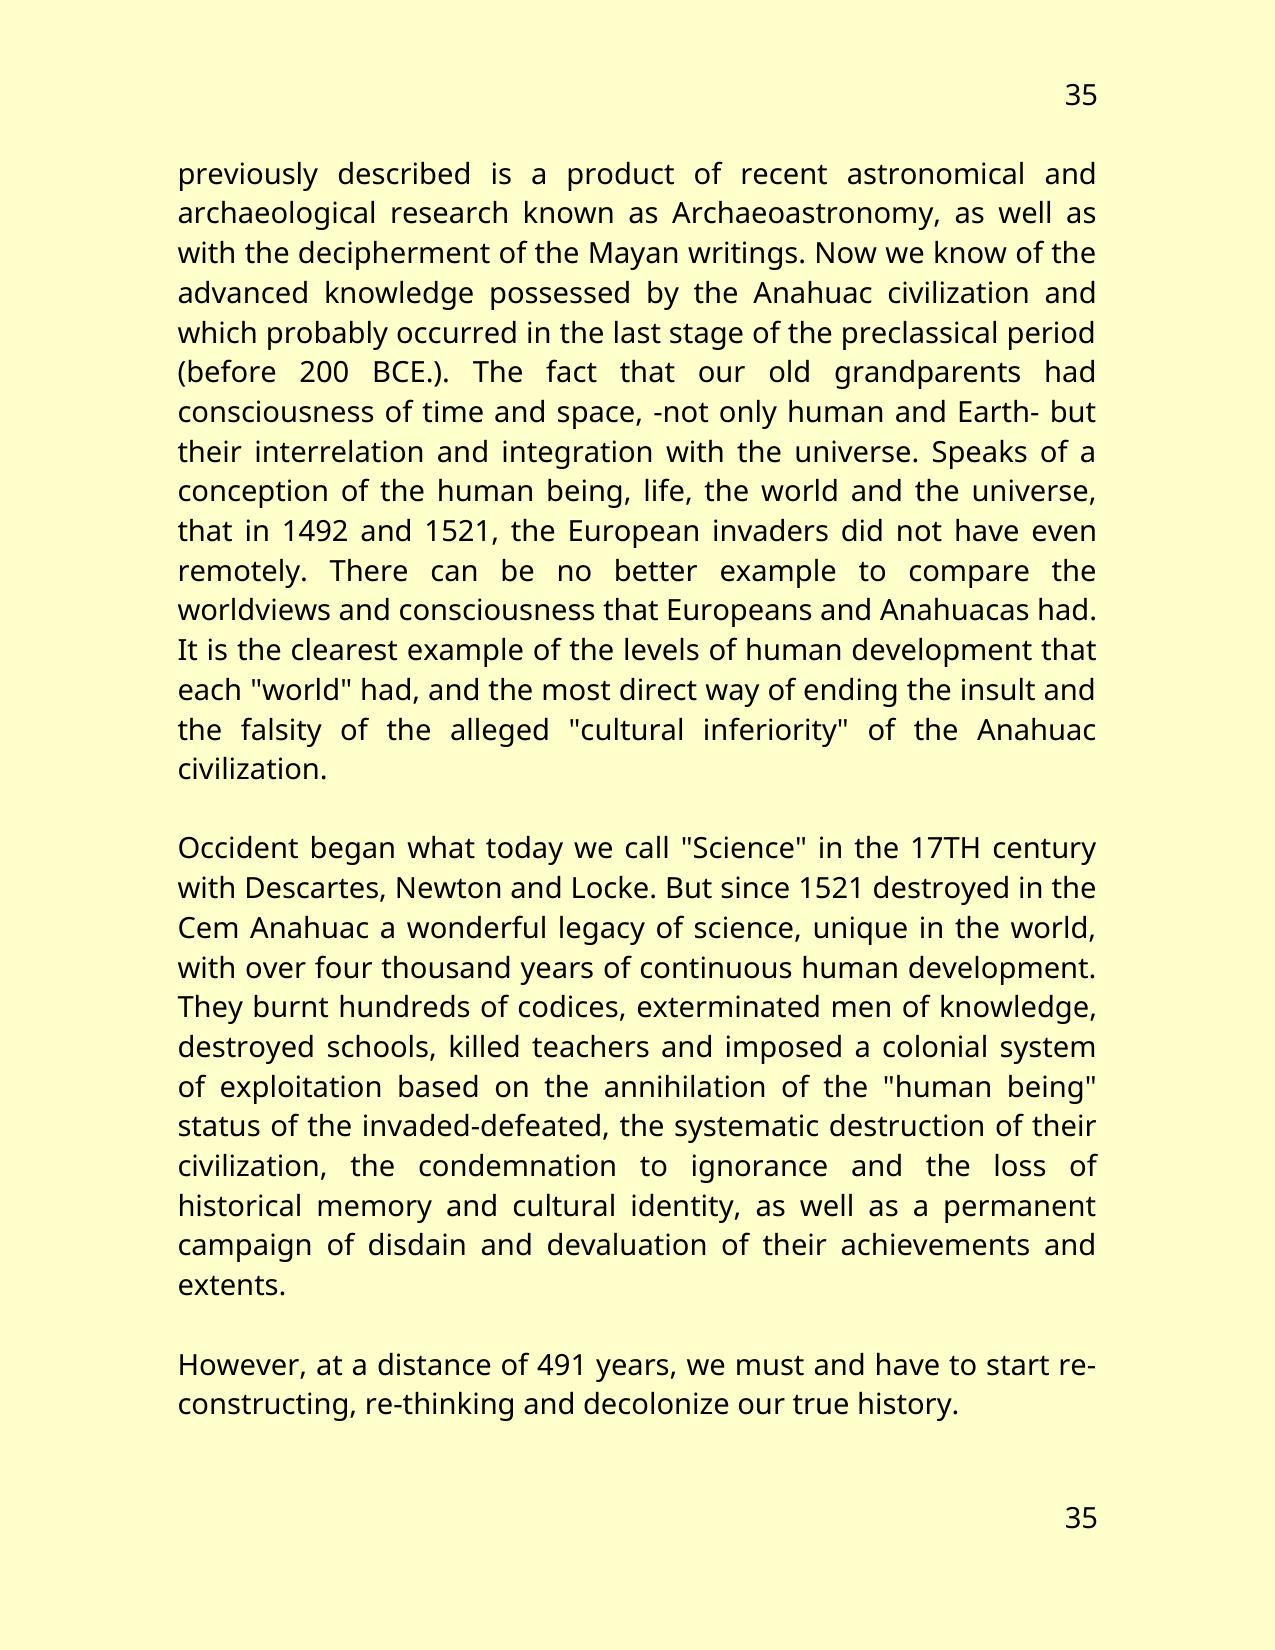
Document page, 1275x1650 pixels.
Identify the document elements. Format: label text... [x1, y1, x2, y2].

text However, at a distance of 491 years, we must and have to start re-constructing, re-thinking and decolonize our true history. [177, 1344, 1098, 1423]
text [177, 153, 1098, 788]
text Occident began what today we call "Science" in the 17TH century with Descartes, Newton and Locke. But since 1521 destroyed in the Cem Anahuac a wonderful legacy of science, unique in the world, with over four thousand years of continuous human development. They burnt hundreds of codices, exterminated men of knowledge, destroyed schools, killed teachers and imposed a colonial system of exploitation based on the annihilation of the "human being" status of the invaded-defeated, the systematic destruction of their civilization, the condemnation to ignorance and the loss of historical memory and cultural identity, as well as a permanent campaign of disdain and devaluation of their achievements and extents. [177, 828, 1098, 1304]
